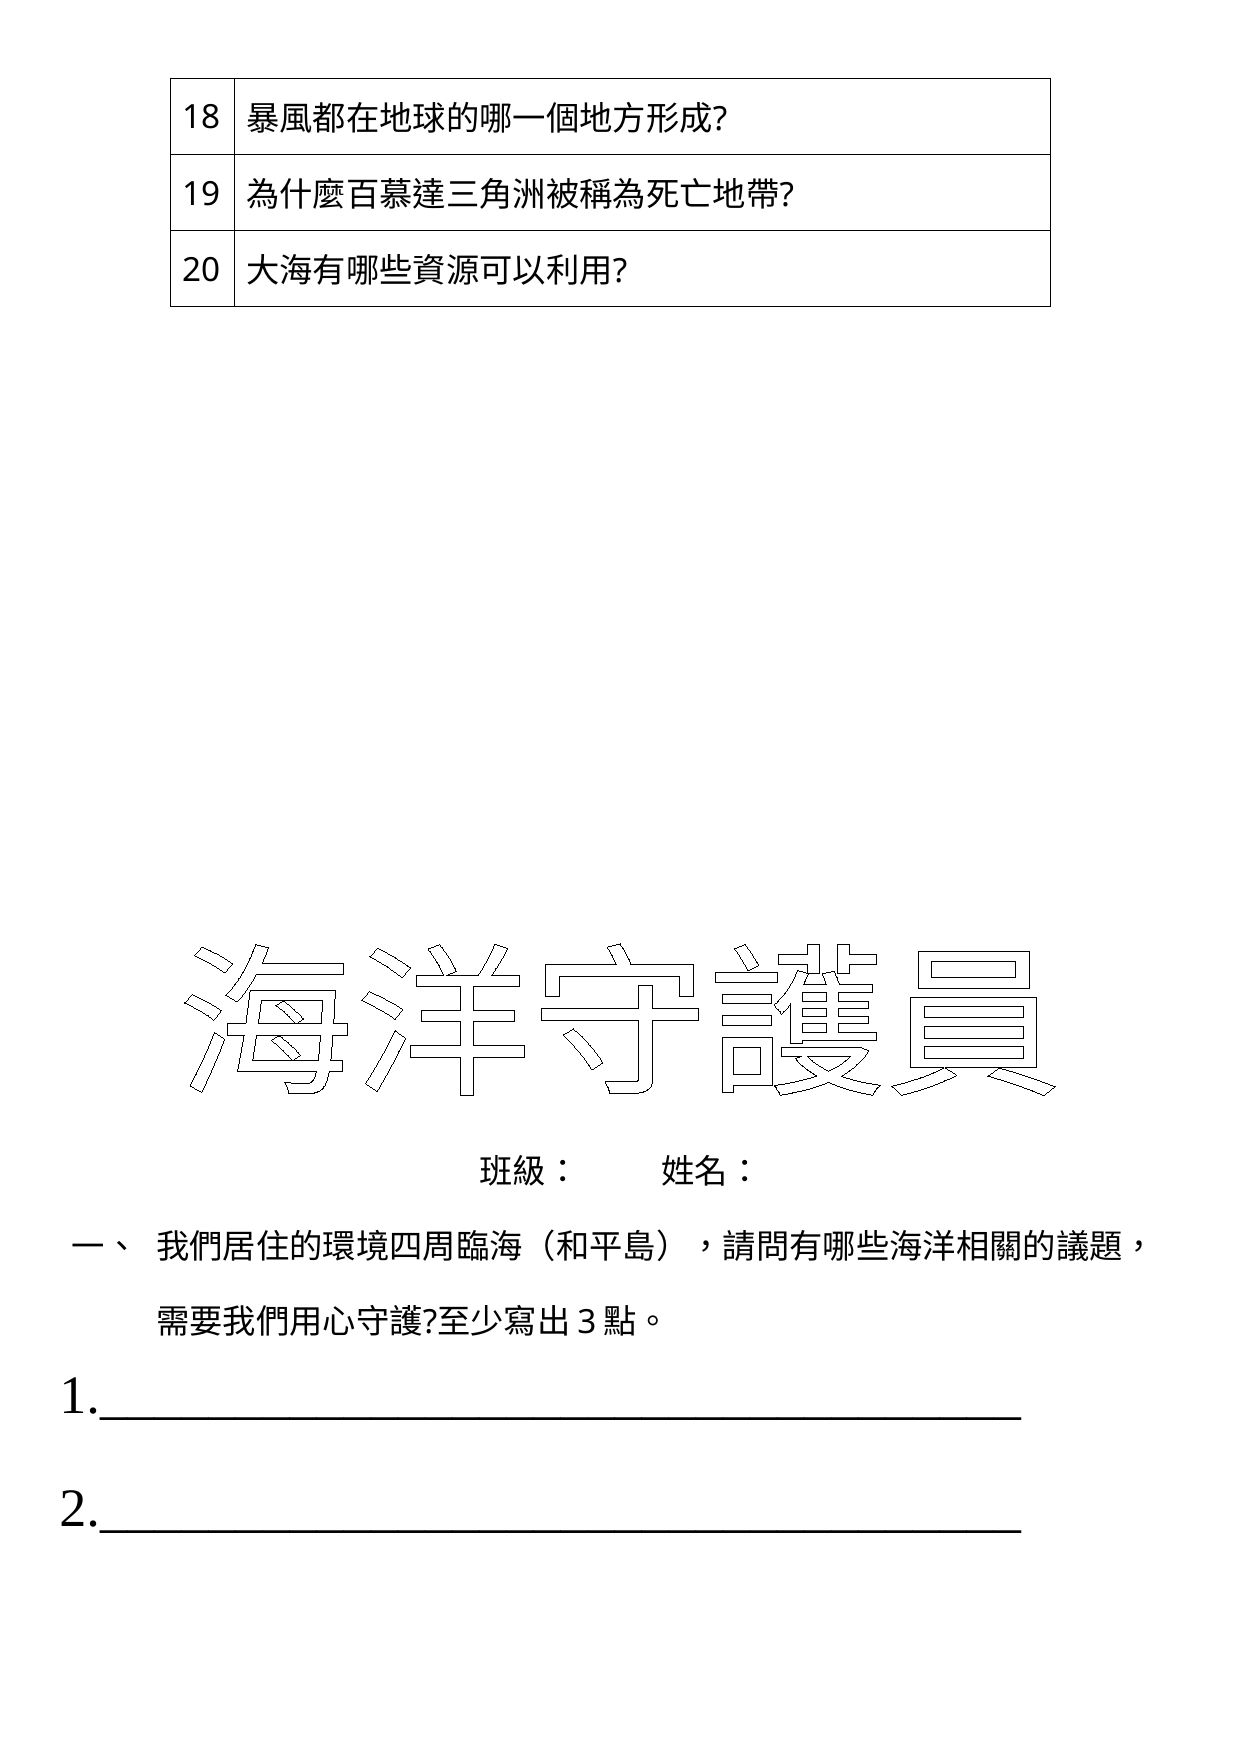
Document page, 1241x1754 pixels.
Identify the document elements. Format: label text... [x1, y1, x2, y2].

table_cell 18 [171, 79, 234, 153]
text 2.__________________________________ [59, 1469, 1181, 1544]
table_cell 20 [171, 231, 234, 306]
table_cell 為什麼百慕達三角洲被稱為死亡地帶? [235, 155, 1050, 229]
table_cell 暴風都在地球的哪一個地方形成? [235, 79, 1050, 153]
list 我們居住的環境四周臨海（和平島），請問有哪些海洋相關的議題，需要我們用心守護?至少寫出3點。 [72, 1207, 1181, 1357]
table_cell 大海有哪些資源可以利用? [235, 231, 1050, 306]
text 1.__________________________________ [59, 1357, 1181, 1432]
text 班級： 姓名： [59, 1132, 1181, 1207]
table_cell 19 [171, 155, 234, 229]
